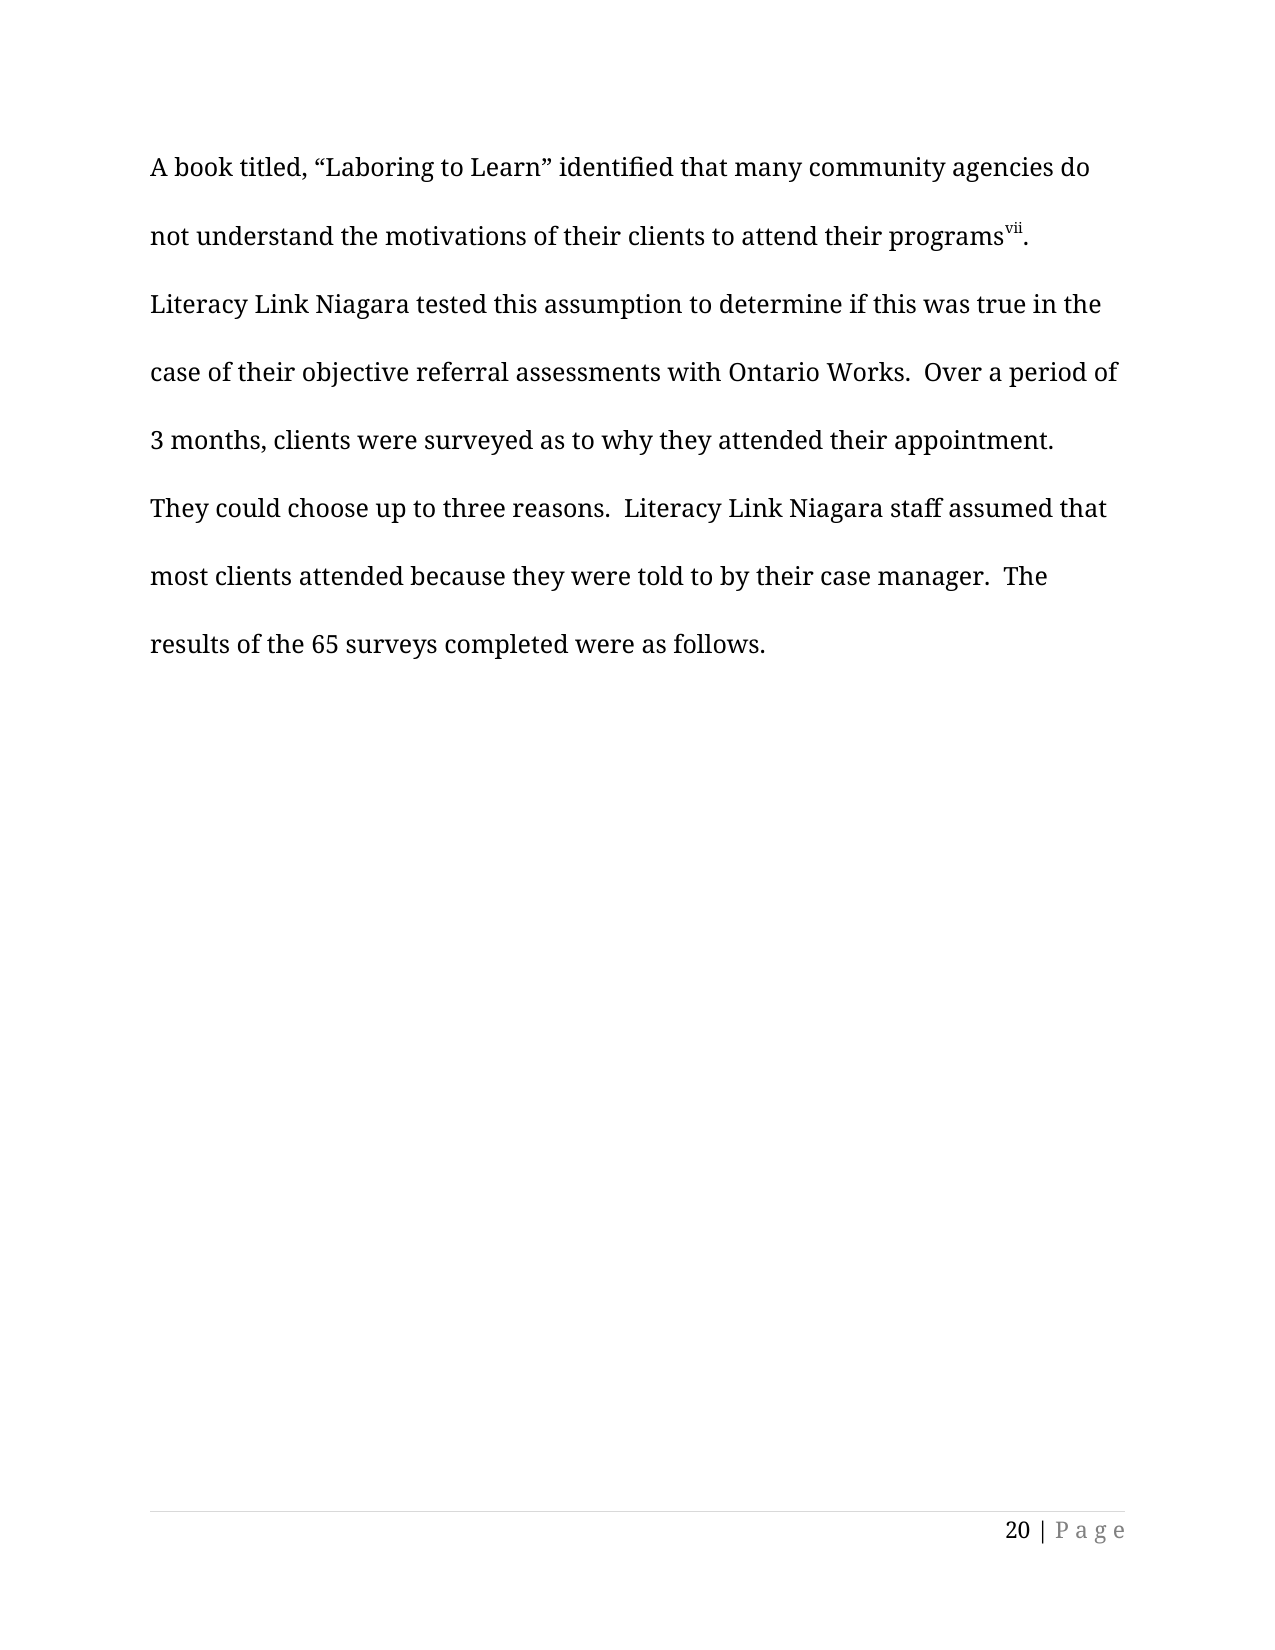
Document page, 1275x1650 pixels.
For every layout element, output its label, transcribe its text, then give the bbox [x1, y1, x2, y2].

text A book titled, “Laboring to Learn” identified that many community agencies do not understand the motivations of their clients to attend their programs. Literacy Link Niagara tested this assumption to determine if this was true in the case of their objective referral assessments with Ontario Works. Over a period of 3 months, clients were surveyed as to why they attended their appointment. They could choose up to three reasons. Literacy Link Niagara staff assumed that most clients attended because they were told to by their case manager. The results of the 65 surveys completed were as follows. [150, 150, 1125, 661]
